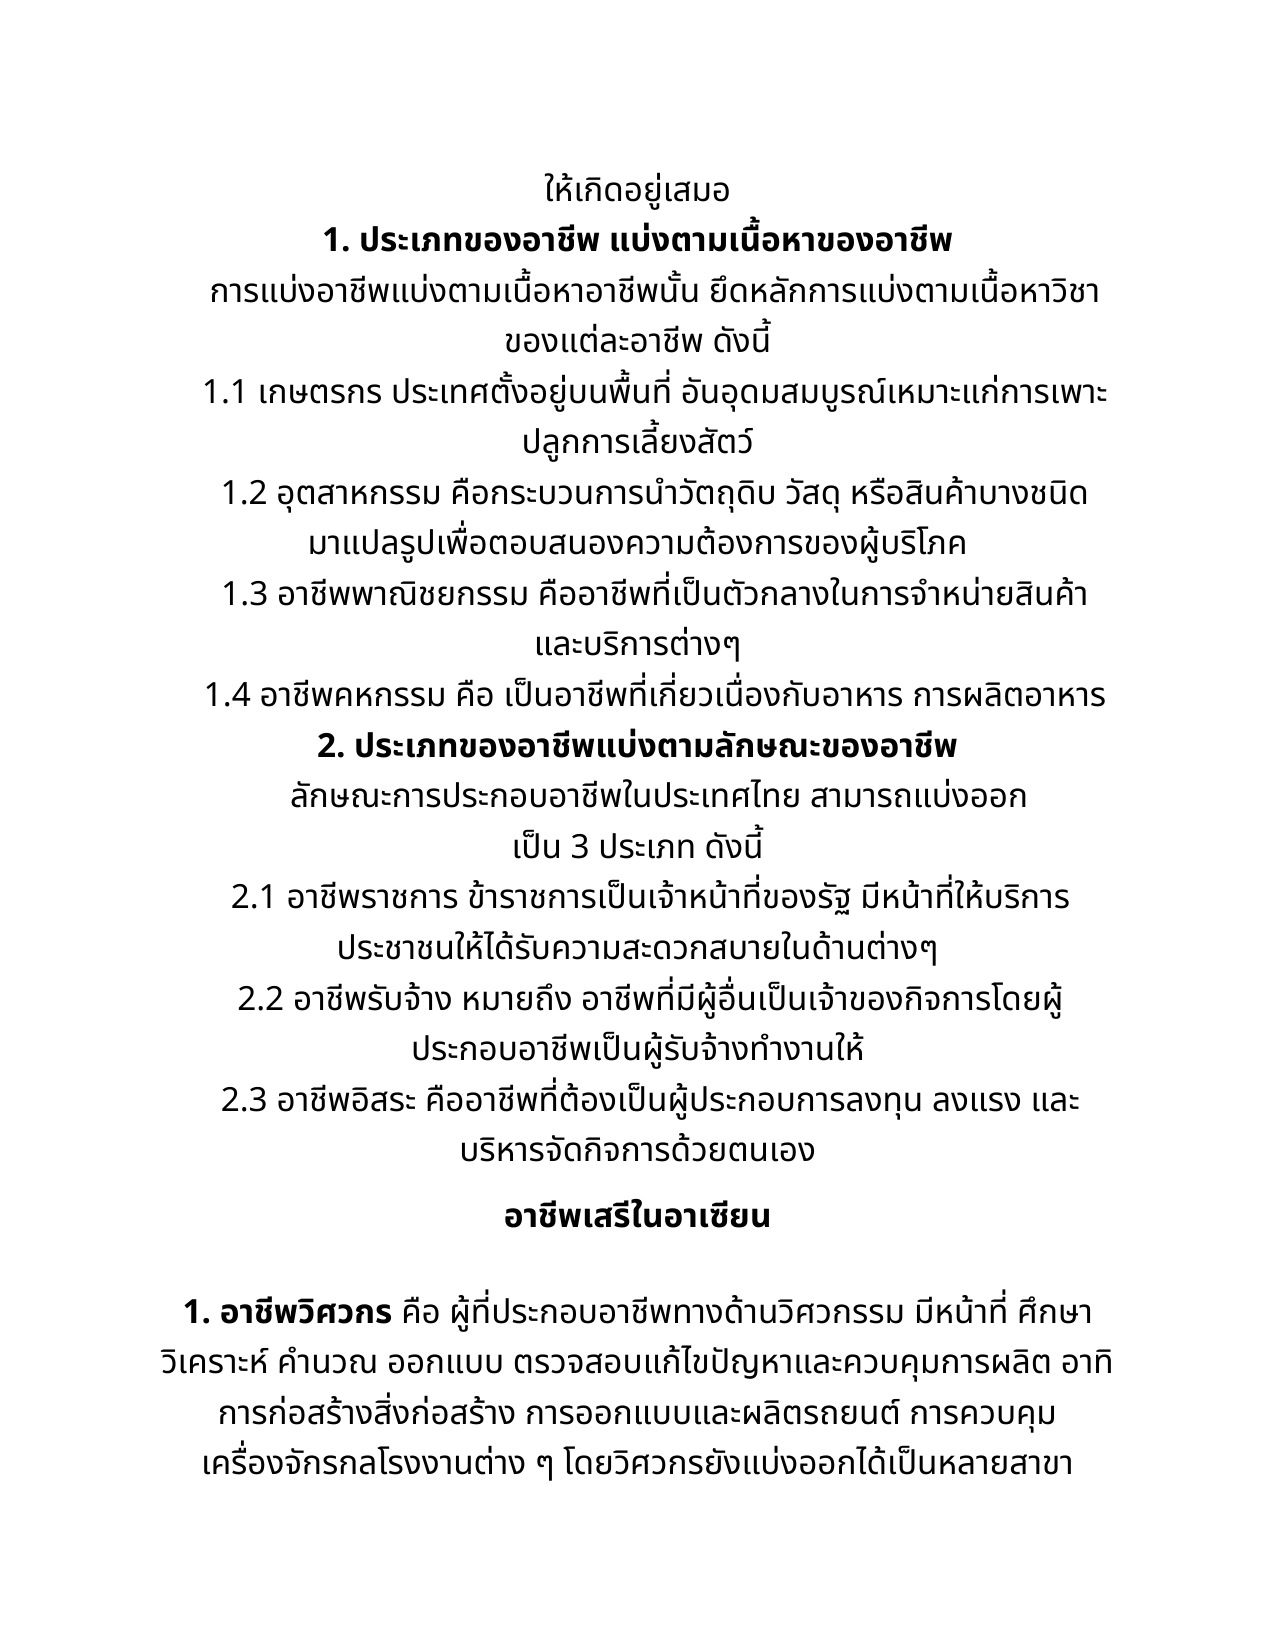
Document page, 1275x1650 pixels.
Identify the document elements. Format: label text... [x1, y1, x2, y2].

text อาชีพเสรีในอาเซียน [150, 1192, 1125, 1242]
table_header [150, 150, 1125, 1192]
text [150, 1288, 1125, 1490]
